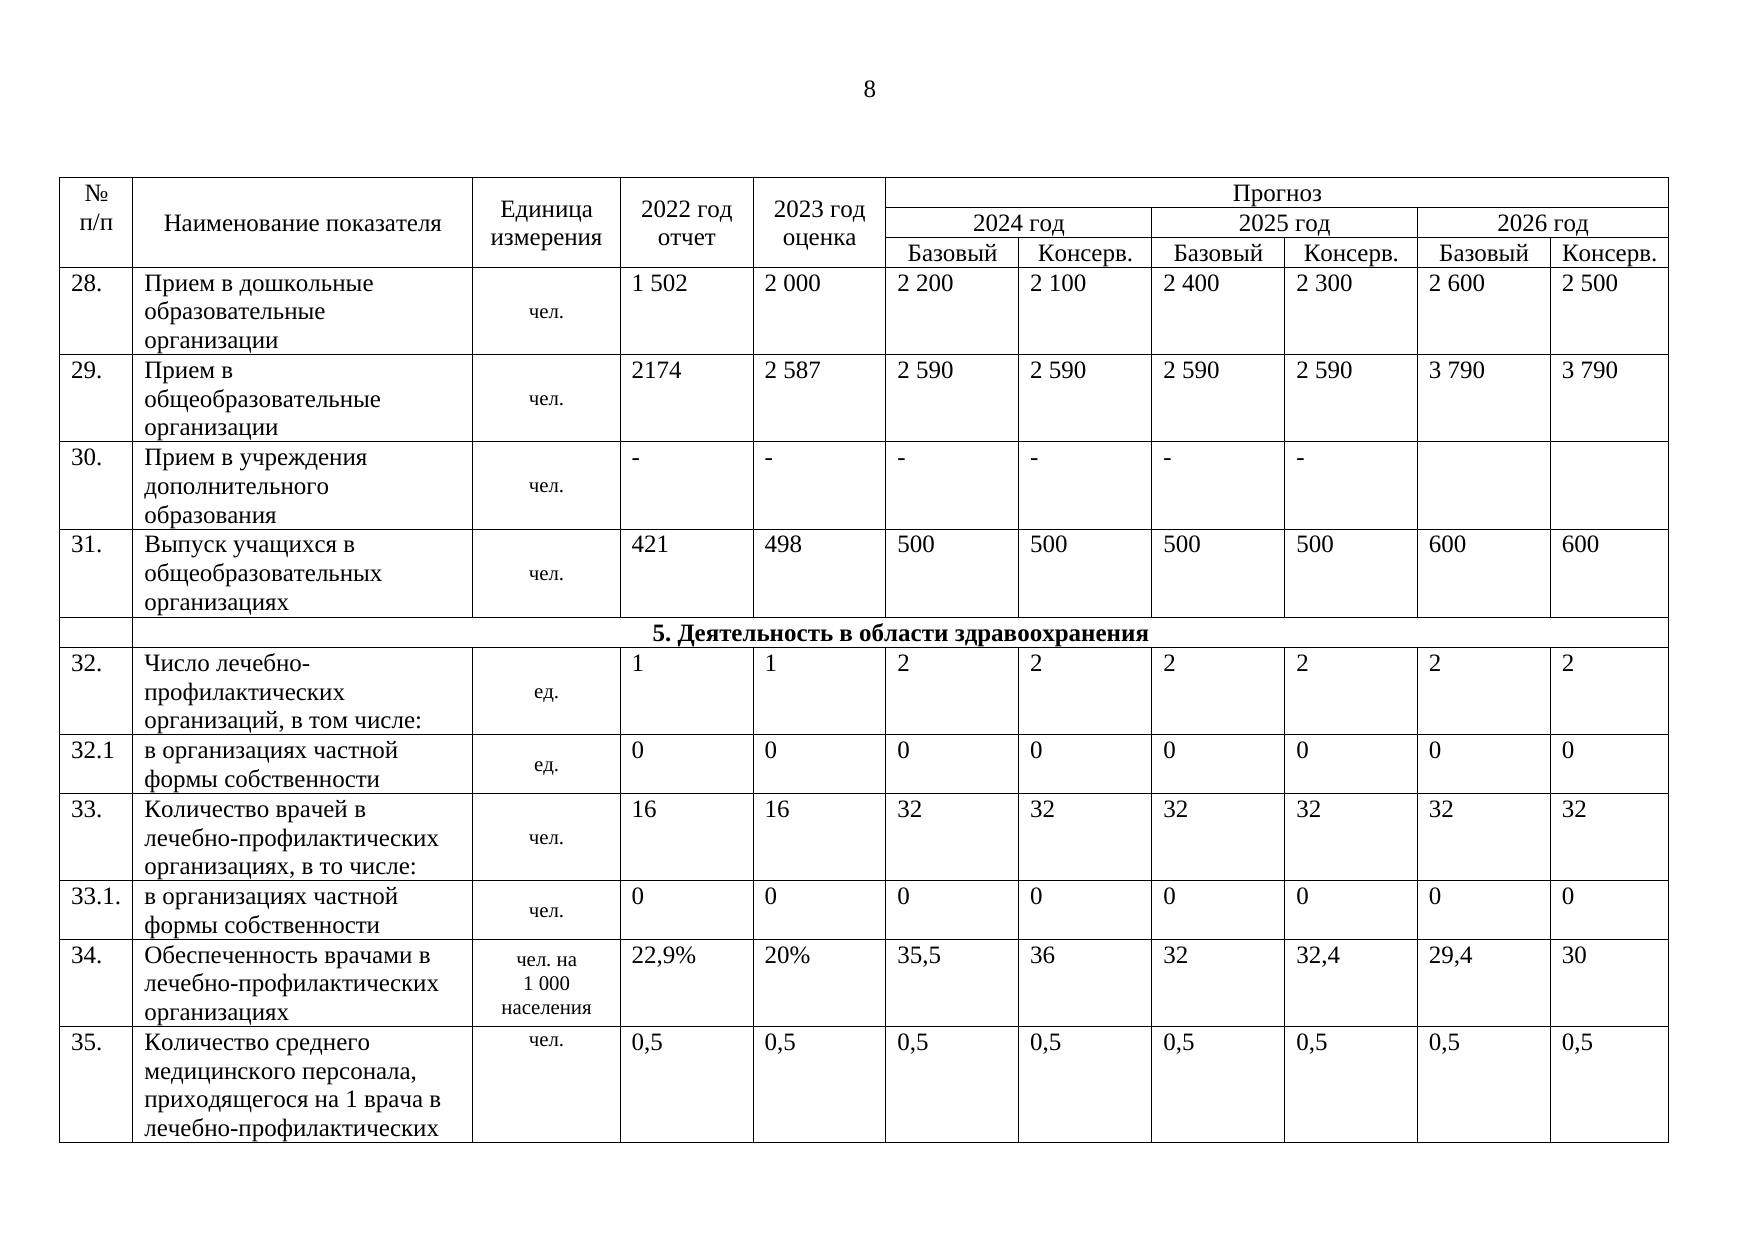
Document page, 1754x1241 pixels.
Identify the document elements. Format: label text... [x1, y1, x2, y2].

table_cell 0 [1418, 881, 1550, 939]
table_cell 1 502 [621, 268, 753, 354]
table_cell 30 [1551, 940, 1668, 1026]
table_cell - [886, 442, 1018, 528]
table_cell Базовый [1418, 238, 1550, 267]
table_cell 2 590 [886, 355, 1018, 441]
table_cell 0,5 [1551, 1027, 1668, 1142]
table_cell 31. [60, 530, 132, 617]
table_cell 0 [1551, 735, 1668, 793]
table_cell 500 [1152, 530, 1284, 617]
table_cell чел. [473, 881, 620, 939]
table_cell 28. [60, 268, 132, 354]
table_cell Обеспеченность врачами в лечебно-профилактических организациях [133, 940, 472, 1026]
table_cell 0 [1418, 735, 1550, 793]
table_header Единица измерения [473, 178, 620, 267]
table_cell 2026 год [1418, 208, 1668, 237]
table_cell 2 590 [1019, 355, 1151, 441]
table_cell Консерв. [1285, 238, 1417, 267]
table_cell 0 [1019, 881, 1151, 939]
table_cell 2 [1285, 648, 1417, 734]
table_cell 16 [621, 794, 753, 880]
table_cell 0,5 [1285, 1027, 1417, 1142]
table_cell 0,5 [1418, 1027, 1550, 1142]
table_cell [1418, 442, 1550, 528]
table_cell 20% [754, 940, 885, 1026]
table_cell 600 [1418, 530, 1550, 617]
table_cell 29. [60, 355, 132, 441]
table_cell 2 [1152, 648, 1284, 734]
table_cell Консерв. [1551, 238, 1668, 267]
table_cell 421 [621, 530, 753, 617]
table_cell 2024 год [886, 208, 1151, 237]
table_cell - [754, 442, 885, 528]
table_cell - [1152, 442, 1284, 528]
table_cell 0,5 [1152, 1027, 1284, 1142]
table_cell 32 [1418, 794, 1550, 880]
table_cell 2 200 [886, 268, 1018, 354]
table_cell 33.1. [60, 881, 132, 939]
table_cell 5. Деятельность в области здравоохранения [133, 618, 1668, 647]
table_cell 0 [1019, 735, 1151, 793]
table_cell 0 [1152, 735, 1284, 793]
table_cell [60, 618, 132, 647]
table_cell 2 [1418, 648, 1550, 734]
table_cell Базовый [886, 238, 1018, 267]
table_cell Количество врачей в лечебно-профилактических организациях, в то числе: [133, 794, 472, 880]
table_cell 32,4 [1285, 940, 1417, 1026]
table_cell в организациях частной формы собственности [133, 881, 472, 939]
table_cell 2 [886, 648, 1018, 734]
table_cell чел. [473, 442, 620, 528]
table_cell 1 [621, 648, 753, 734]
table_cell 0 [621, 881, 753, 939]
table_header № п/п [60, 178, 132, 267]
table_cell 33. [60, 794, 132, 880]
table_cell 32 [1019, 794, 1151, 880]
table_cell 0 [754, 735, 885, 793]
table_cell 0,5 [886, 1027, 1018, 1142]
table_cell 30. [60, 442, 132, 528]
table_cell 2 587 [754, 355, 885, 441]
table_header 2023 год оценка [754, 178, 885, 267]
table_cell чел. [473, 268, 620, 354]
table_cell 500 [886, 530, 1018, 617]
table_cell [1551, 442, 1668, 528]
table_cell в организациях частной формы собственности [133, 735, 472, 793]
table_cell 22,9% [621, 940, 753, 1026]
table_cell 0 [621, 735, 753, 793]
table_cell ед. [473, 648, 620, 734]
table_cell 3 790 [1418, 355, 1550, 441]
table_cell 35. [60, 1027, 132, 1142]
table_cell 0 [886, 881, 1018, 939]
table_cell 500 [1285, 530, 1417, 617]
table_cell Прием в дошкольные образовательные организации [133, 268, 472, 354]
table_cell 0 [1285, 881, 1417, 939]
table_cell 0 [754, 881, 885, 939]
table_cell 0,5 [1019, 1027, 1151, 1142]
table_cell Число лечебно-профилактических организаций, в том числе: [133, 648, 472, 734]
table_cell Прием в учреждения дополнительного образования [133, 442, 472, 528]
table_cell - [621, 442, 753, 528]
table_cell 500 [1019, 530, 1151, 617]
table_cell 2 590 [1285, 355, 1417, 441]
table_cell 34. [60, 940, 132, 1026]
table_cell Выпуск учащихся в общеобразовательных организациях [133, 530, 472, 617]
table_cell 0 [1152, 881, 1284, 939]
table_cell 32 [1152, 940, 1284, 1026]
table_cell 2 500 [1551, 268, 1668, 354]
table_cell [133, 1027, 472, 1142]
table_cell 36 [1019, 940, 1151, 1026]
table_cell 2 [1551, 648, 1668, 734]
table_cell Базовый [1152, 238, 1284, 267]
table_cell 498 [754, 530, 885, 617]
table_cell - [1285, 442, 1417, 528]
table_cell 32 [886, 794, 1018, 880]
table_cell 32 [1551, 794, 1668, 880]
table_header Прогноз [886, 178, 1668, 207]
table_header Наименование показателя [133, 178, 472, 267]
table_cell 29,4 [1418, 940, 1550, 1026]
table_cell 32. [60, 648, 132, 734]
table_cell Консерв. [1019, 238, 1151, 267]
table_cell 2 100 [1019, 268, 1151, 354]
table_cell 2 600 [1418, 268, 1550, 354]
table_cell 600 [1551, 530, 1668, 617]
table_cell 2 300 [1285, 268, 1417, 354]
table_cell 2025 год [1152, 208, 1417, 237]
table_cell 3 790 [1551, 355, 1668, 441]
table_cell ед. [473, 735, 620, 793]
table_cell 2 590 [1152, 355, 1284, 441]
table_cell чел. [473, 1027, 620, 1142]
table_cell 2 400 [1152, 268, 1284, 354]
table_cell 0 [886, 735, 1018, 793]
table_cell 1 [754, 648, 885, 734]
table_cell чел. [473, 794, 620, 880]
table_cell 32 [1285, 794, 1417, 880]
table_cell чел. [473, 530, 620, 617]
table_cell 0 [1551, 881, 1668, 939]
table_cell 32 [1152, 794, 1284, 880]
table_cell 35,5 [886, 940, 1018, 1026]
table_cell 2 000 [754, 268, 885, 354]
table_cell 32.1 [60, 735, 132, 793]
table_header 2022 год отчет [621, 178, 753, 267]
table_cell чел. [473, 355, 620, 441]
table_cell 0,5 [621, 1027, 753, 1142]
table_cell 2 [1019, 648, 1151, 734]
table_cell 16 [754, 794, 885, 880]
table_cell чел. на 1 000 населения [473, 940, 620, 1026]
table_cell 0 [1285, 735, 1417, 793]
table_cell - [1019, 442, 1151, 528]
table_cell 2174 [621, 355, 753, 441]
table_cell 0,5 [754, 1027, 885, 1142]
table_cell Прием в общеобразовательные организации [133, 355, 472, 441]
